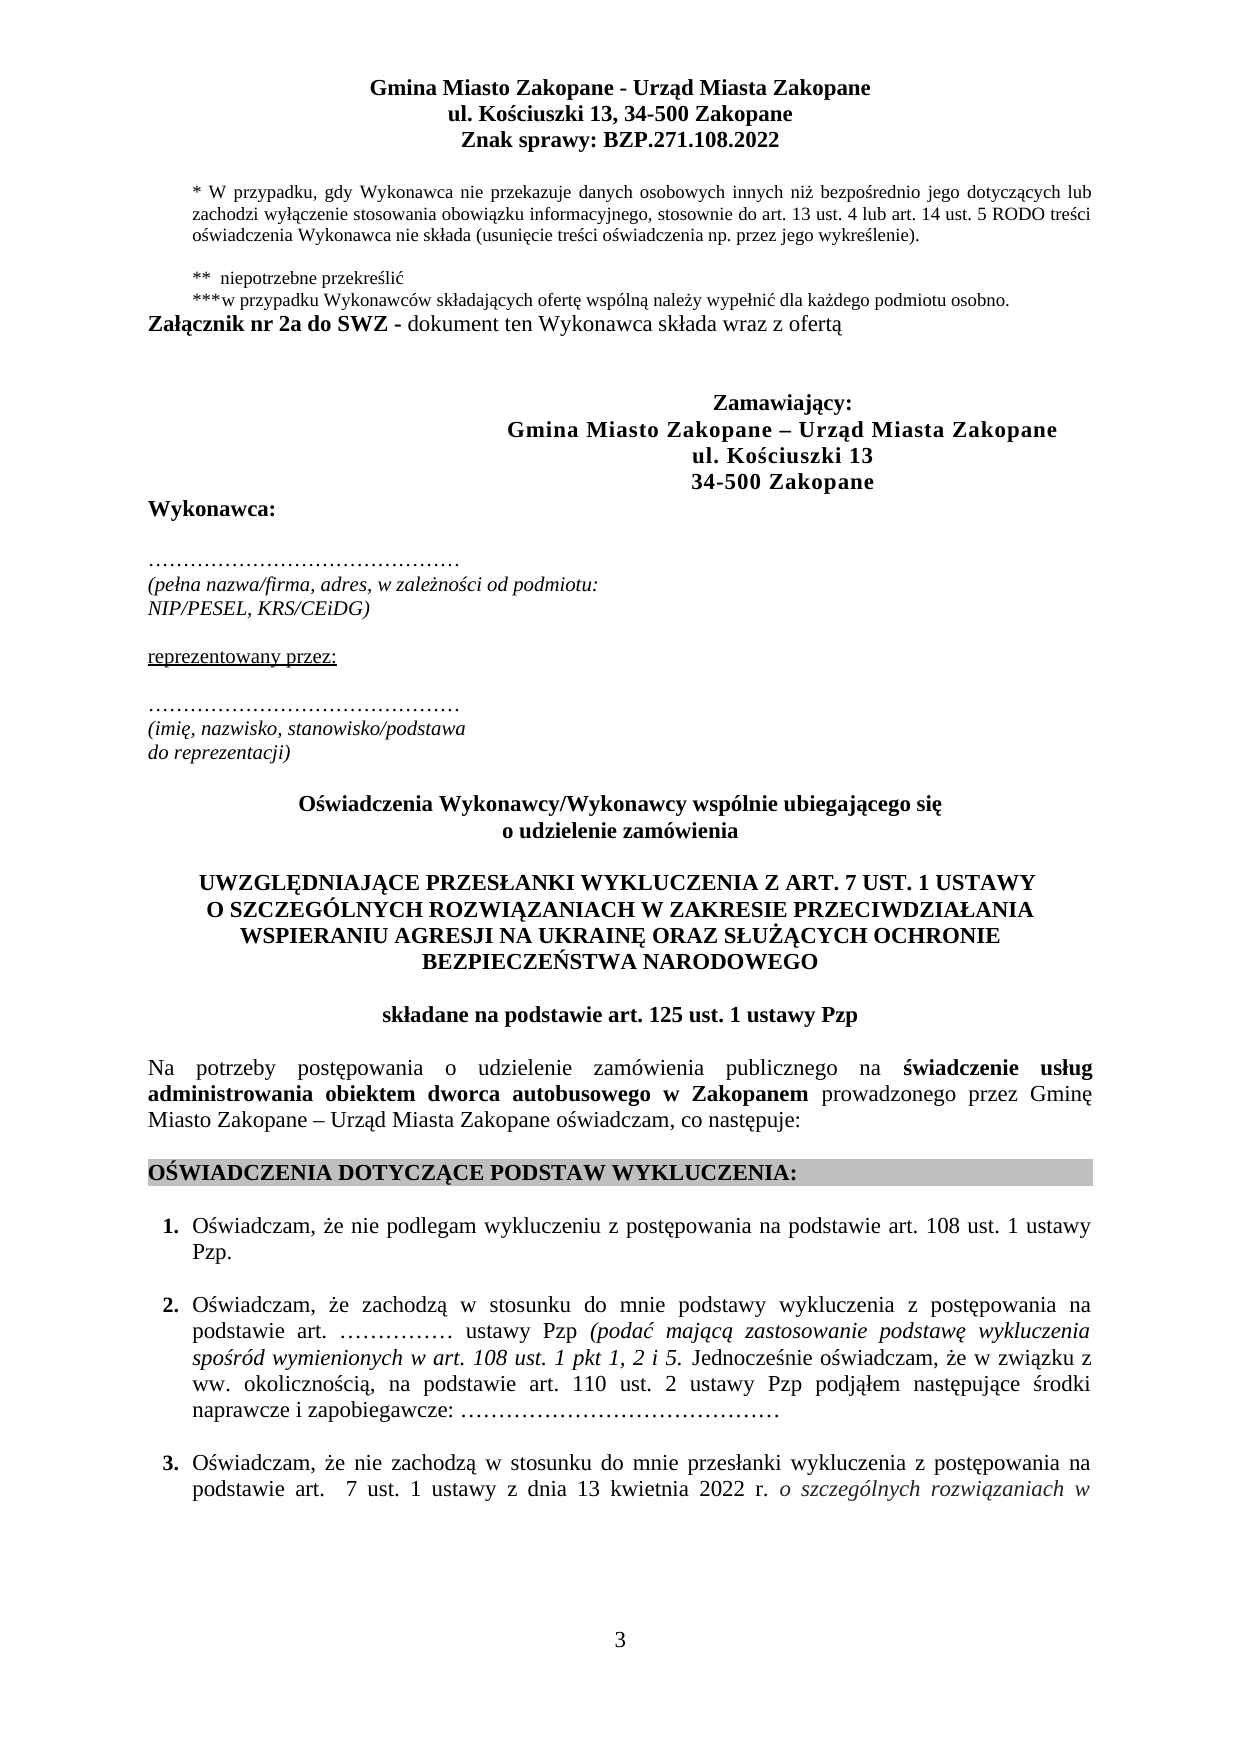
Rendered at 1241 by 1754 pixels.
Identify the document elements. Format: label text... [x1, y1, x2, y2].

text Oświadczenia Wykonawcy/Wykonawcy wspólnie ubiegającego się [148, 790, 1093, 817]
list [162, 1449, 1093, 1502]
text OŚWIADCZENIA DOTYCZĄCE PODSTAW WYKLUCZENIA: [148, 1159, 1093, 1186]
text ……………………………………… [148, 547, 472, 571]
text Wykonawca: [148, 495, 1093, 521]
list Oświadczam, że nie podlegam wykluczeniu z postępowania na podstawie art. 108 ust. 1 ustawy Pzp. [162, 1212, 1093, 1265]
text reprezentowany przez: [148, 644, 1093, 668]
text ……………………………………… [148, 692, 472, 716]
text (pełna nazwa/firma, adres, w zależności od podmiotu: NIP/PESEL, KRS/CEiDG) [148, 571, 827, 619]
text o udzielenie zamówienia [148, 817, 1093, 843]
text składane na podstawie art. 125 ust. 1 ustawy Pzp [148, 1001, 1093, 1027]
text Zamawiający: [472, 389, 1093, 416]
text Gmina Miasto Zakopane – Urząd Miasta Zakopane [472, 416, 1093, 442]
list Oświadczam, że zachodzą w stosunku do mnie podstawy wykluczenia z postępowania na podstawie art. …………… ustawy Pzp (podać mającą zastosowanie podstawę wykluczenia spośród wymienionych w art. 108 ust. 1 pkt 1, 2 i 5. Jednocześnie oświadczam, że w związku z ww. okolicznością, na podstawie art. 110 ust. 2 ustawy Pzp podjąłem następujące środki naprawcze i zapobiegawcze: …………………………………… [162, 1291, 1093, 1423]
text ** niepotrzebne przekreślić [192, 267, 1093, 289]
text *** w przypadku Wykonawców składających ofertę wspólną należy wypełnić dla każdego podmiotu osobno. [192, 289, 1093, 310]
text Na potrzeby postępowania o udzielenie zamówienia publicznego na świadczenie usług administrowania obiektem dworca autobusowego w Zakopanem prowadzonego przez Gminę Miasto Zakopane – Urząd Miasta Zakopane oświadczam, co następuje: [148, 1054, 1093, 1133]
text * W przypadku, gdy Wykonawca nie przekazuje danych osobowych innych niż bezpośrednio jego dotyczących lub zachodzi wyłączenie stosowania obowiązku informacyjnego, stosownie do art. 13 ust. 4 lub art. 14 ust. 5 RODO treści oświadczenia Wykonawca nie składa (usunięcie treści oświadczenia np. przez jego wykreślenie). [192, 181, 1093, 246]
text (imię, nazwisko, stanowisko/podstawa do reprezentacji) [148, 716, 591, 764]
text Załącznik nr 2a do SWZ - dokument ten Wykonawca składa wraz z ofertą [148, 310, 1093, 337]
text ul. Kościuszki 13 [472, 442, 1093, 468]
text UWZGLĘDNIAJĄCE PRZESŁANKI WYKLUCZENIA Z ART. 7 UST. 1 USTAWY o szczególnych rozwiązaniach w zakresie przeciwdziałania wspieraniu agresji na Ukrainę oraz służących ochronie bezpieczeństwa narodowego [148, 869, 1093, 975]
text 34-500 Zakopane [472, 468, 1093, 495]
